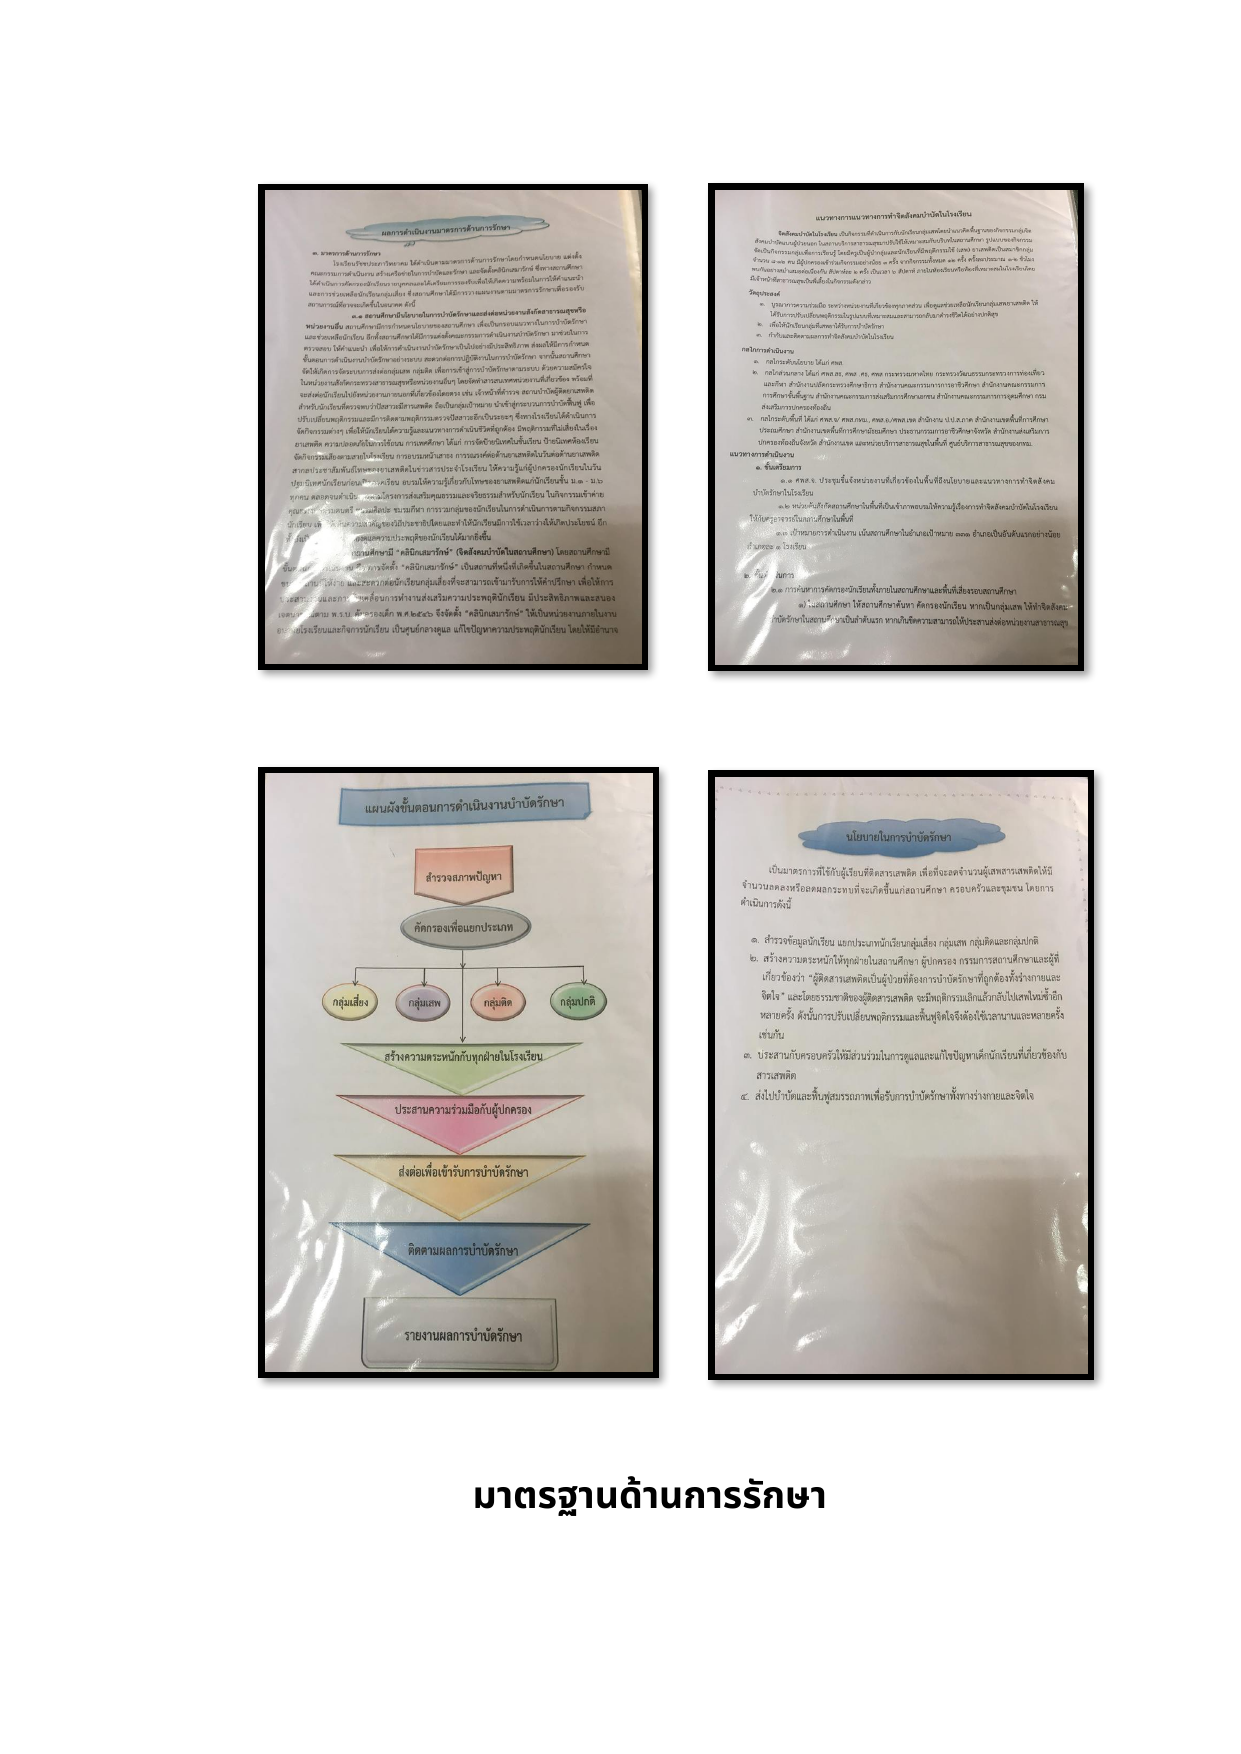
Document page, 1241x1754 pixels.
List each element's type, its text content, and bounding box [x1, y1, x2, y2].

picture [265, 190, 642, 664]
picture [265, 773, 653, 1372]
picture [715, 777, 1088, 1374]
text มาตรฐานด้านการรักษา [177, 1468, 1122, 1525]
picture [715, 190, 1078, 665]
